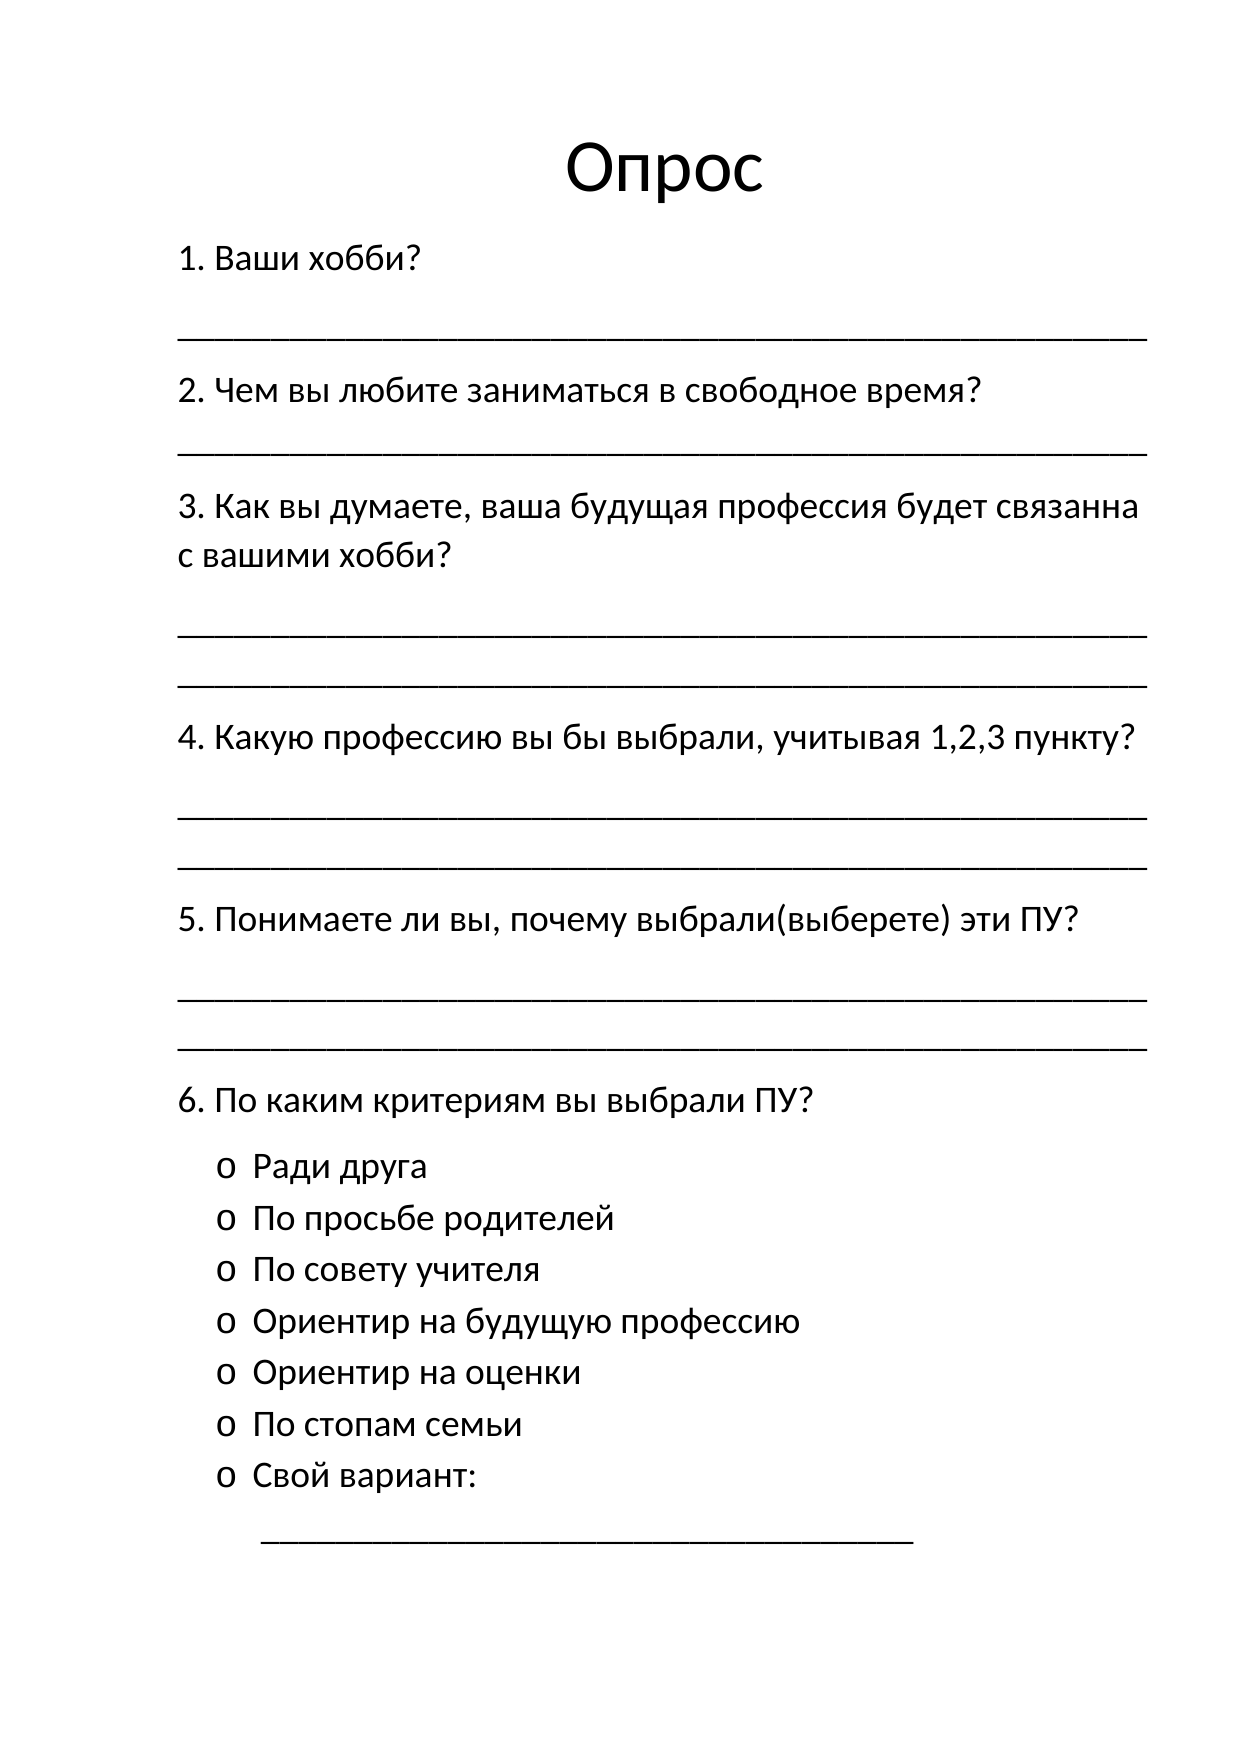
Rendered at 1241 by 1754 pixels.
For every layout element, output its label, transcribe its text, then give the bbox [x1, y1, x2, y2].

list По совету учителя [215, 1245, 1152, 1293]
text ________________________________________________________________________________________________________ [177, 961, 1152, 1056]
text 4. Какую профессию вы бы выбрали, учитывая 1,2,3 пункту? [177, 713, 1152, 759]
text 3. Как вы думаете, ваша будущая профессия будет связанна с вашими хобби? [177, 482, 1152, 577]
list Ориентир на будущую профессию [215, 1297, 1152, 1344]
text ____________________________________________________ [177, 300, 1152, 346]
text 6. По каким критериям вы выбрали ПУ? [177, 1076, 1152, 1122]
text 1. Ваши хобби? [177, 234, 1152, 279]
text 2. Чем вы любите заниматься в свободное время? ____________________________________________________ [177, 366, 1152, 461]
list Свой вариант: [215, 1451, 1152, 1499]
text ________________________________________________________________________________________________________ [177, 779, 1152, 874]
list Ради друга [215, 1142, 1152, 1190]
text ________________________________________________________________________________________________________ [177, 597, 1152, 692]
list По стопам семьи [215, 1400, 1152, 1447]
text 5. Понимаете ли вы, почему выбрали(выберете) эти ПУ? [177, 894, 1152, 940]
list По просьбе родителей [215, 1194, 1152, 1242]
text Опрос [177, 118, 1152, 210]
list ___________________________________ [252, 1503, 1152, 1548]
list Ориентир на оценки [215, 1348, 1152, 1396]
